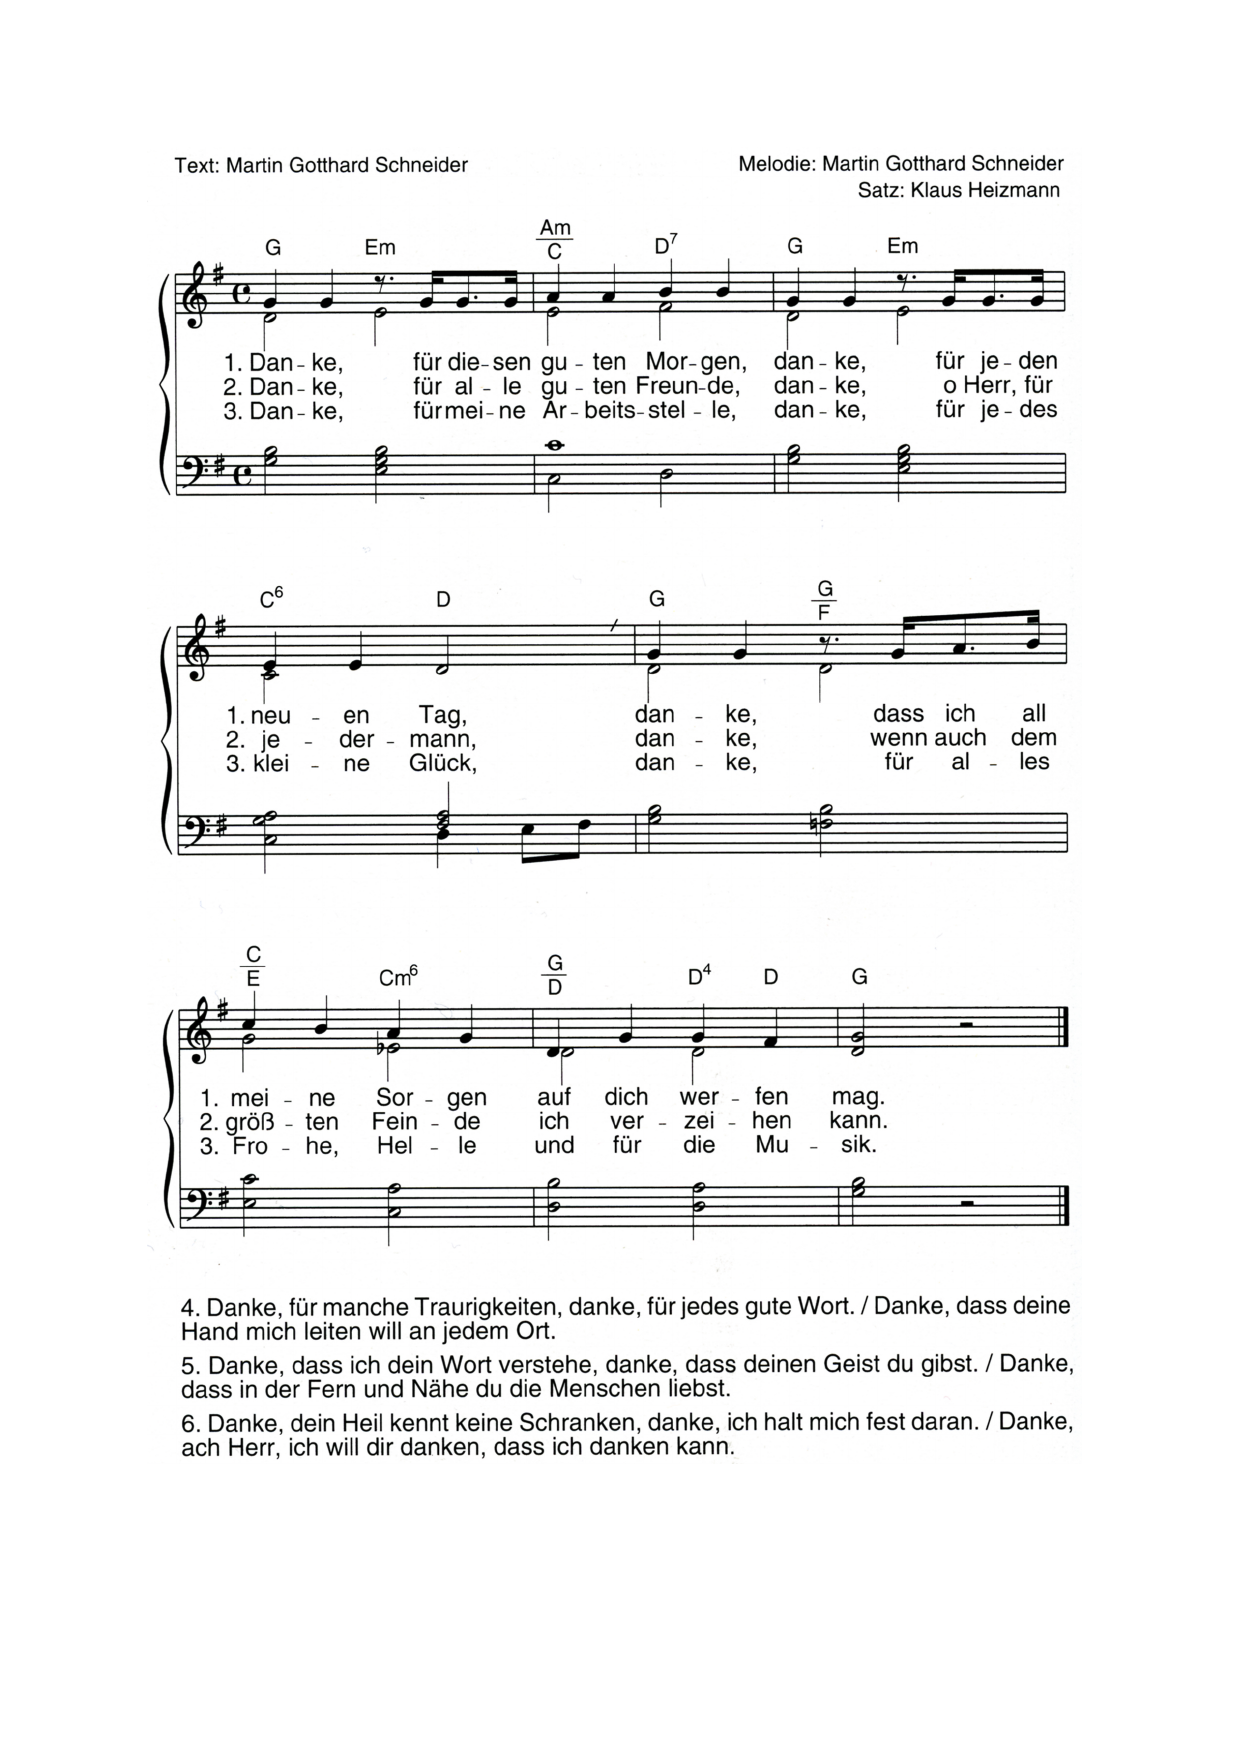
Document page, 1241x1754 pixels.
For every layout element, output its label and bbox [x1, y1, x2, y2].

picture [147, 147, 1082, 1464]
